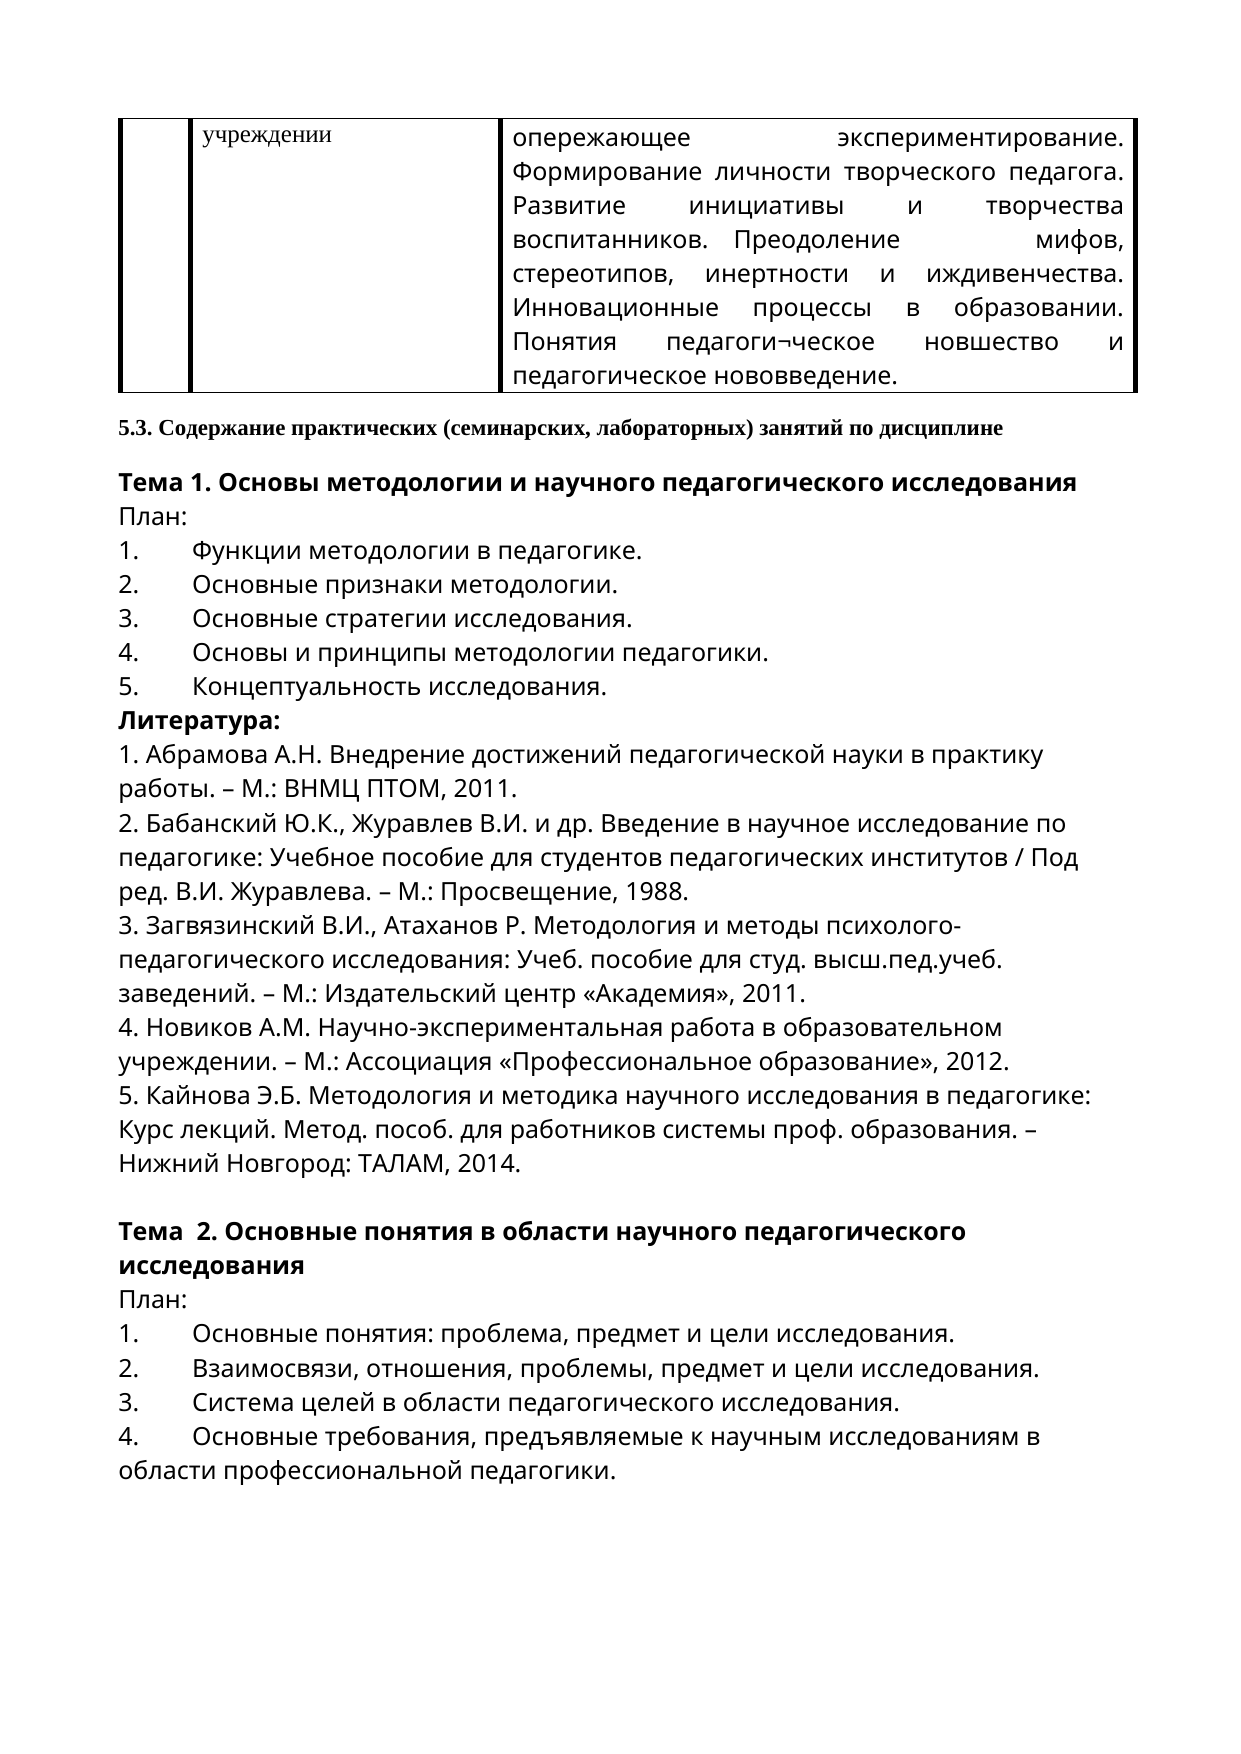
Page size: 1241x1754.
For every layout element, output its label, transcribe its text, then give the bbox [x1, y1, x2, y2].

text 3. Загвязинский В.И., Атаханов Р. Методология и методы психолого-педагогического исследования: Учеб. пособие для студ. высш.пед.учеб. заведений. – М.: Издательский центр «Академия», 2011. [118, 907, 1122, 1009]
text 5. Кайнова Э.Б. Методология и методика научного исследования в педагогике: Курс лекций. Метод. пособ. для работников системы проф. образования. – Нижний Новгород: ТАЛАМ, 2014. [118, 1078, 1122, 1180]
text 3. Основные стратегии исследования. [118, 601, 1122, 635]
text 2. Основные признаки методологии. [118, 567, 1122, 601]
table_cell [503, 119, 1133, 392]
text Литература: [118, 703, 1122, 737]
table_cell 3 [123, 119, 188, 392]
text 5. Концептуальность исследования. [118, 669, 1122, 703]
text 5.3. Содержание практических (семинарских, лабораторных) занятий по дисциплине [118, 413, 1122, 440]
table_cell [193, 119, 498, 392]
text 1. Абрамова А.Н. Внедрение достижений педагогической науки в практику работы. – М.: ВНМЦ ПТОМ, 2011. [118, 737, 1122, 805]
text 4. Новиков А.М. Научно-экспериментальная работа в образовательном учреждении. – М.: Ассоциация «Профессиональное образование», 2012. [118, 1009, 1122, 1078]
text 2. Взаимосвязи, отношения, проблемы, предмет и цели исследования. [118, 1350, 1122, 1384]
text 2. Бабанский Ю.К., Журавлев В.И. и др. Введение в научное исследование по педагогике: Учебное пособие для студентов педагогических институтов / Под ред. В.И. Журавлева. – М.: Просвещение, 1988. [118, 805, 1122, 907]
text 1. Основные понятия: проблема, предмет и цели исследования. [118, 1316, 1122, 1350]
text 3. Система целей в области педагогического исследования. [118, 1384, 1122, 1418]
text Тема 1. Основы методологии и научного педагогического исследования [118, 464, 1122, 499]
text Тема 2. Основные понятия в области научного педагогического исследования [118, 1214, 1122, 1282]
text План: [118, 499, 1122, 533]
text 4. Основные требования, предъявляемые к научным исследованиям в области профессиональной педагогики. [118, 1418, 1122, 1486]
text План: [118, 1282, 1122, 1316]
text 4. Основы и принципы методологии педагогики. [118, 635, 1122, 669]
text 1. Функции методологии в педагогике. [118, 533, 1122, 567]
